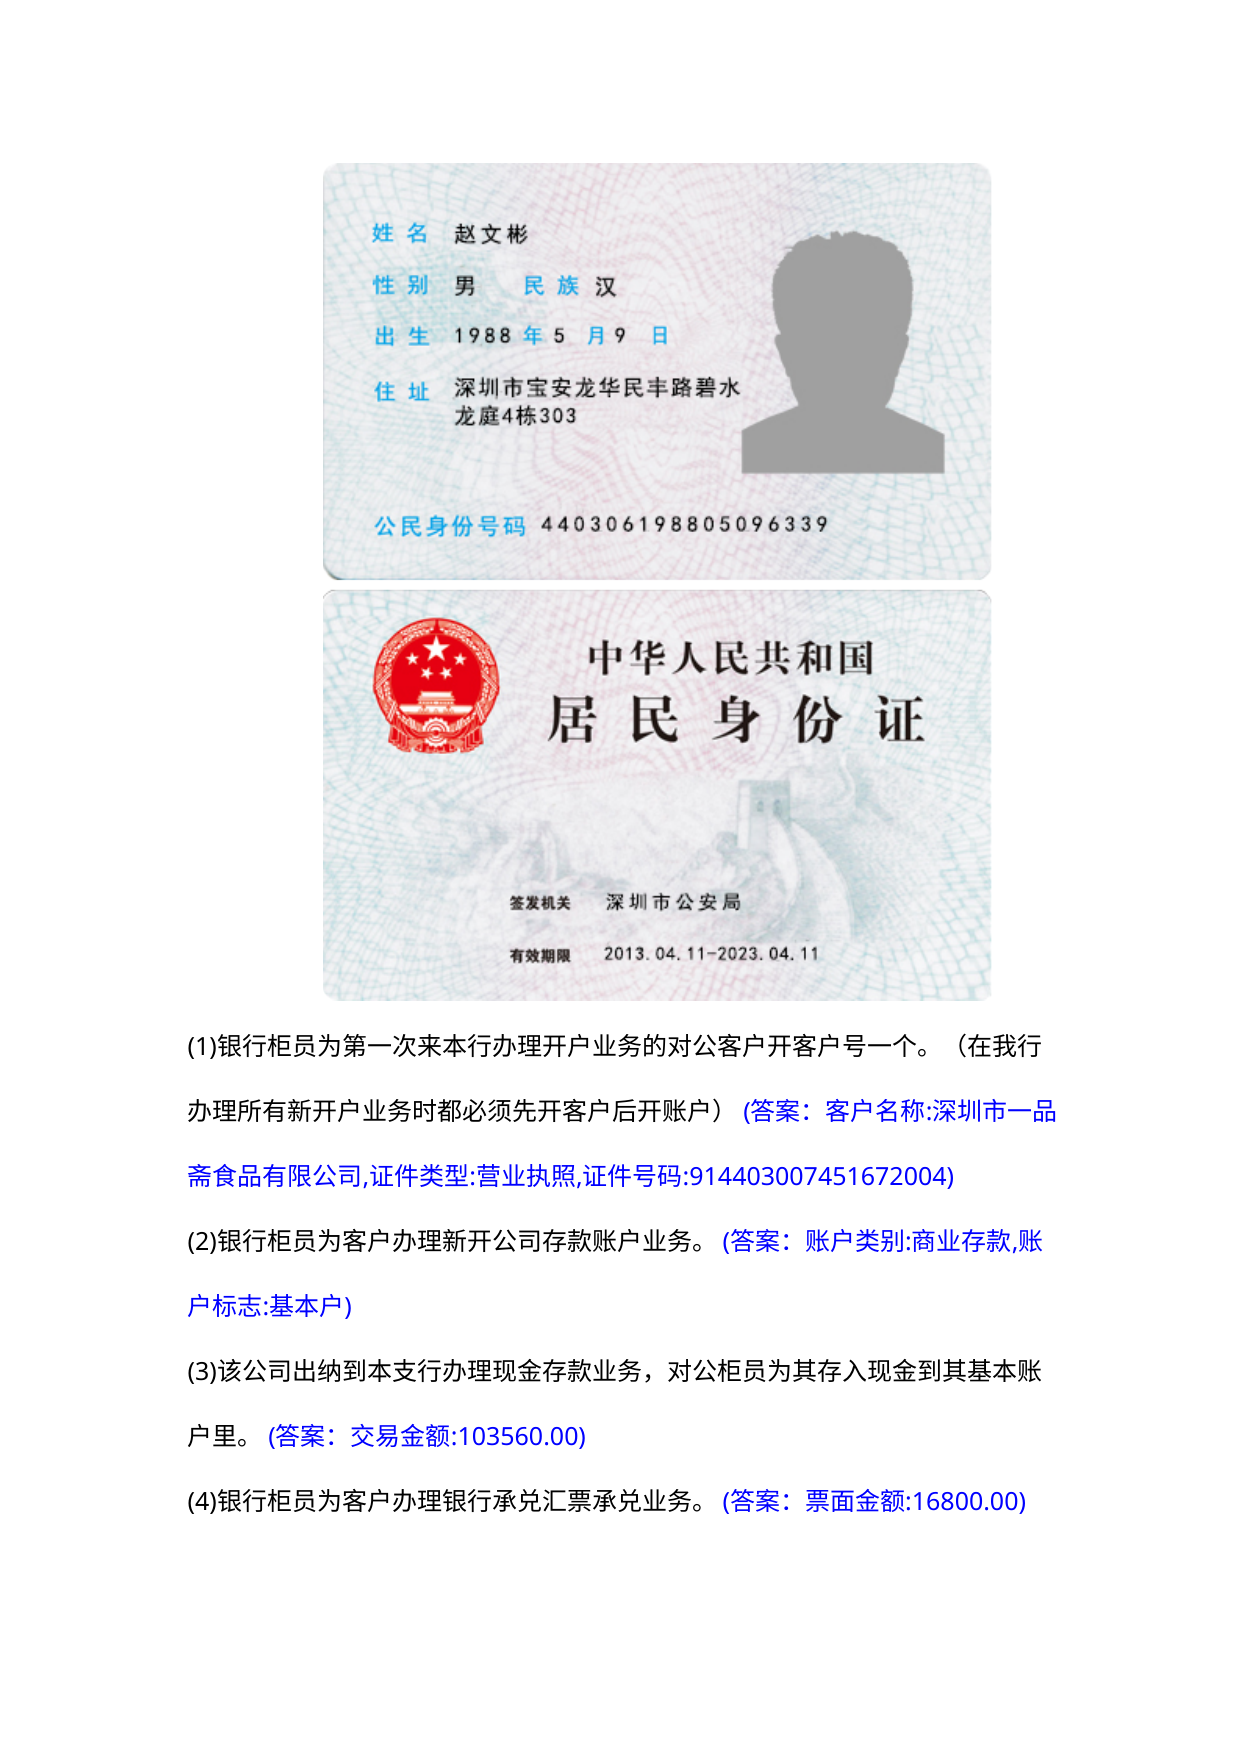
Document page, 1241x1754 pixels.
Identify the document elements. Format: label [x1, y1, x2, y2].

table_cell [186, 1010, 1061, 1533]
table_cell [186, 162, 1061, 1010]
picture [323, 163, 992, 1001]
